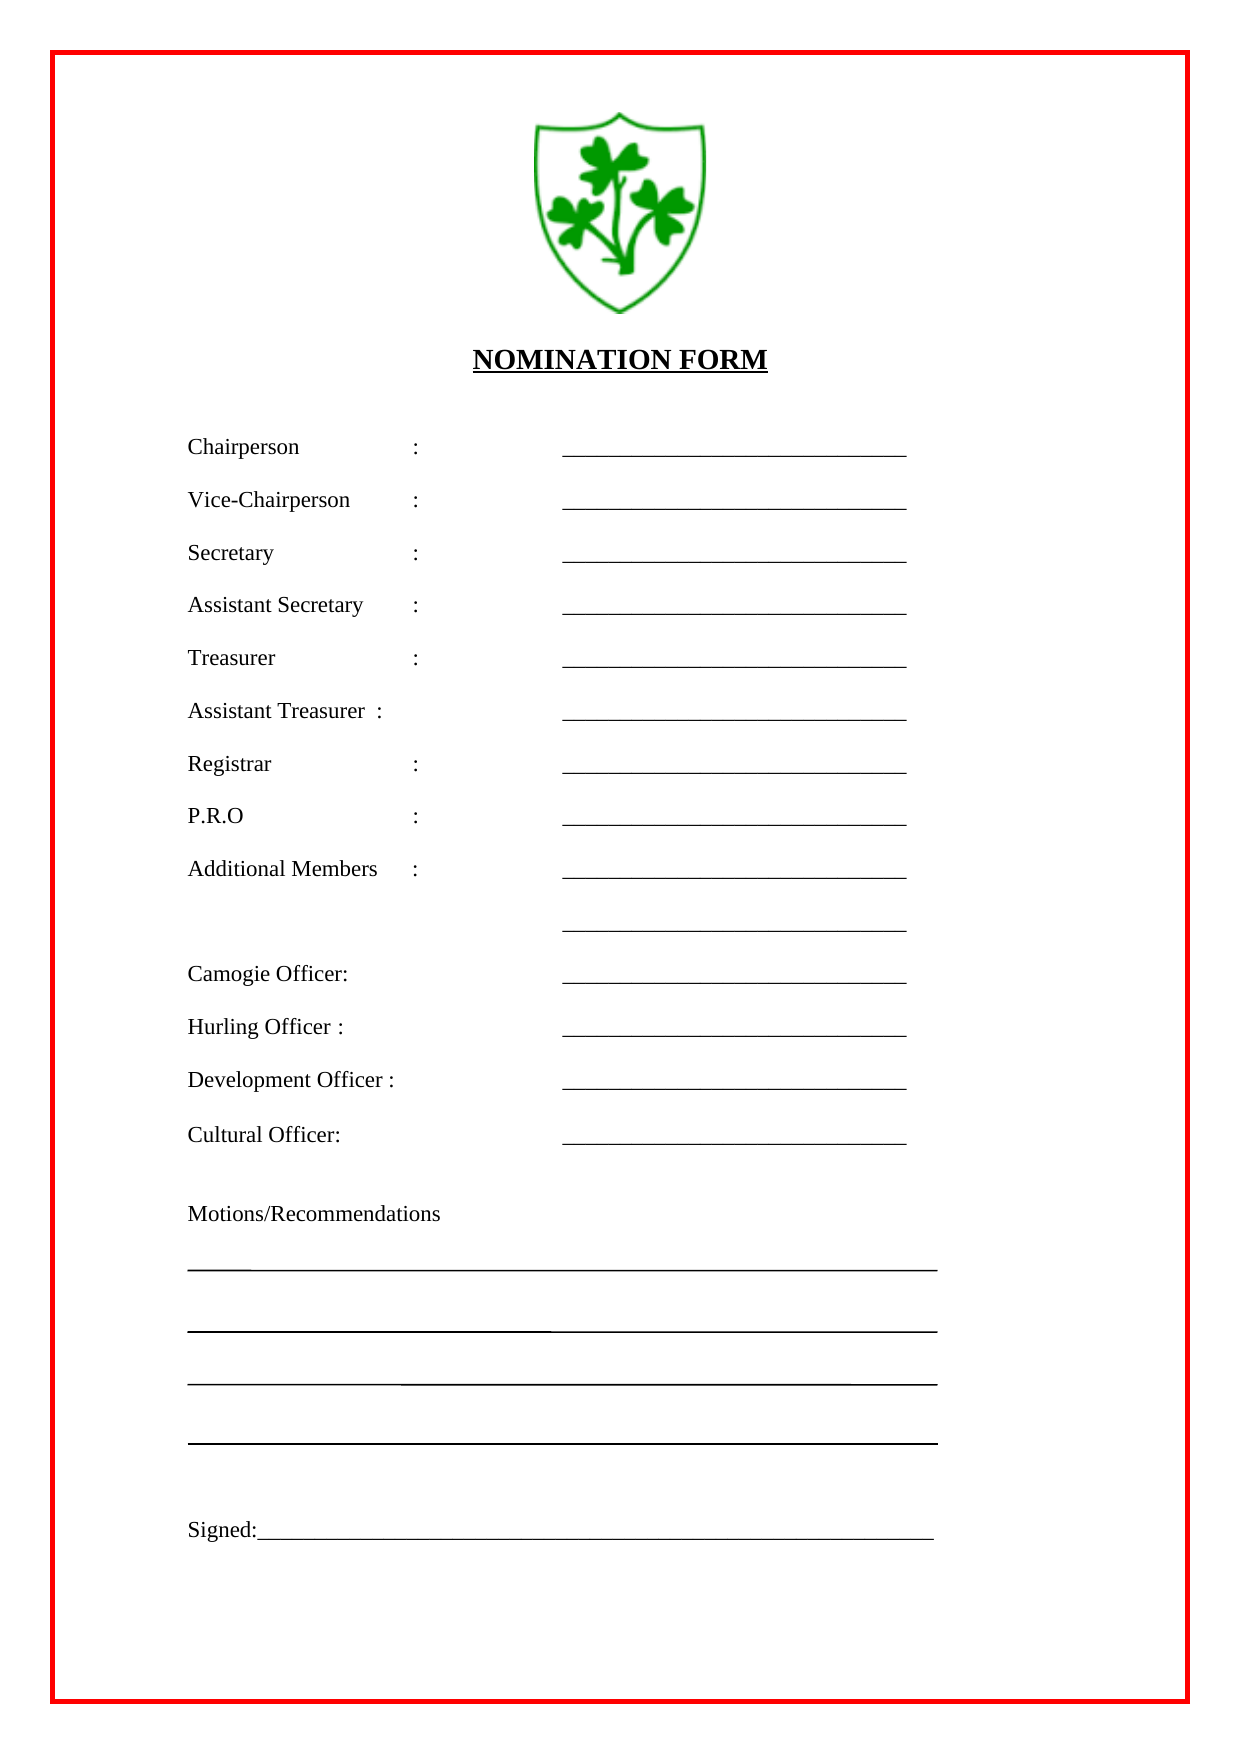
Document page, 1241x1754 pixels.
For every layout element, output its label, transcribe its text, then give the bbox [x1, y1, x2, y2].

text Motions/Recommendations [187, 1200, 1053, 1226]
text Treasurer : ______________________________ [187, 644, 1053, 671]
text Development Officer : ______________________________ [187, 1066, 1053, 1092]
text NOMINATION FORM [187, 342, 1053, 376]
text P.R.O : ______________________________ [187, 802, 1053, 829]
text Camogie Officer: ______________________________ [187, 960, 1053, 987]
text Assistant Treasurer : ______________________________ [187, 697, 1053, 723]
text Hurling Officer : ______________________________ [187, 1013, 1053, 1039]
picture [534, 112, 707, 314]
text Secretary : ______________________________ [187, 539, 1053, 565]
text Chairperson : ______________________________ [187, 433, 1053, 460]
text Additional Members : ______________________________ [187, 855, 1053, 881]
text ______________________________ [187, 908, 1053, 934]
text Signed:___________________________________________________________ [187, 1516, 1053, 1543]
text Cultural Officer: ______________________________ [187, 1121, 1053, 1147]
text Registrar : ______________________________ [187, 749, 1053, 776]
text Vice-Chairperson : ______________________________ [187, 486, 1053, 512]
text Assistant Secretary : ______________________________ [187, 591, 1053, 618]
